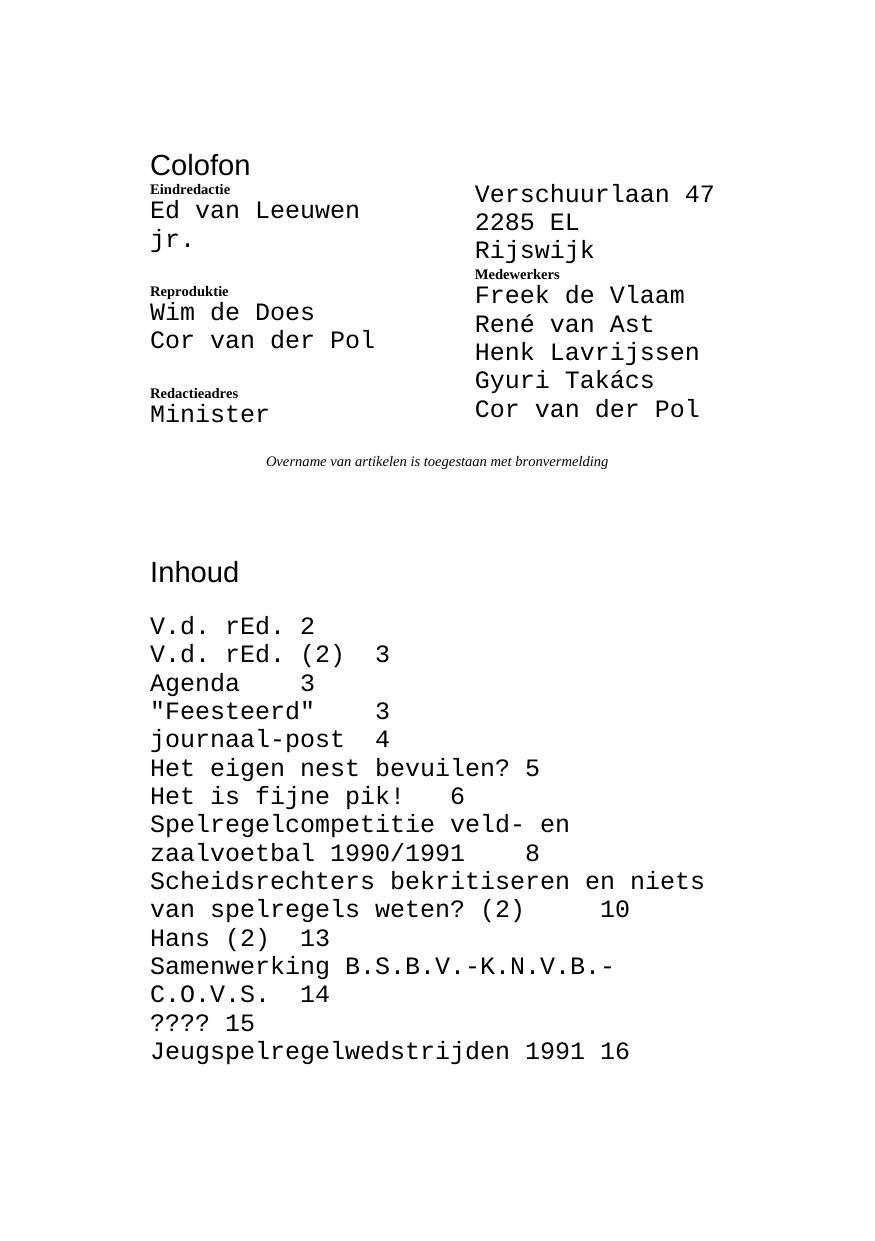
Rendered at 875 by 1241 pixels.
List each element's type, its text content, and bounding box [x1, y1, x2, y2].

text Hans (2) 13 [150, 925, 725, 953]
text Overname van artikelen is toegestaan met bronvermelding [150, 453, 725, 470]
text Samenwerking B.S.B.V.-K.N.V.B.-C.O.V.S. 14 [150, 953, 725, 1010]
text Colofon [150, 148, 725, 181]
text journaal-post 4 [150, 727, 725, 755]
table_header Eindredactie Ed van Leeuwen jr. Reproduktie Wim de Does Cor van der Pol Redactieadres Minister Verschuurlaan 47 2285 EL Rijswijk Medewerkers Freek de Vlaam René van Ast Henk Lavrijssen Gyuri Takács Cor van der Pol [150, 181, 401, 430]
text Het eigen nest bevuilen? 5 [150, 755, 725, 783]
text V.d. rEd. (2) 3 [150, 642, 725, 670]
text V.d. rEd. 2 [150, 613, 725, 642]
text ???? 15 [150, 1010, 725, 1038]
text Inhoud [150, 555, 725, 588]
text Scheidsrechters bekritiseren en niets van spelregels weten? (2) 10 [150, 868, 725, 925]
text Het is fijne pik! 6 [150, 783, 725, 812]
text Spelregelcompetitie veld- en zaalvoetbal 1990/1991 8 [150, 812, 725, 868]
text "Feesteerd" 3 [150, 698, 725, 727]
table_header Eindredactie Ed van Leeuwen jr. Reproduktie Wim de Does Cor van der Pol Redactieadres Minister Verschuurlaan 47 2285 EL Rijswijk Medewerkers Freek de Vlaam René van Ast Henk Lavrijssen Gyuri Takács Cor van der Pol [475, 181, 725, 424]
text Jeugspelregelwedstrijden 1991 16 [150, 1038, 725, 1067]
text Agenda 3 [150, 670, 725, 698]
